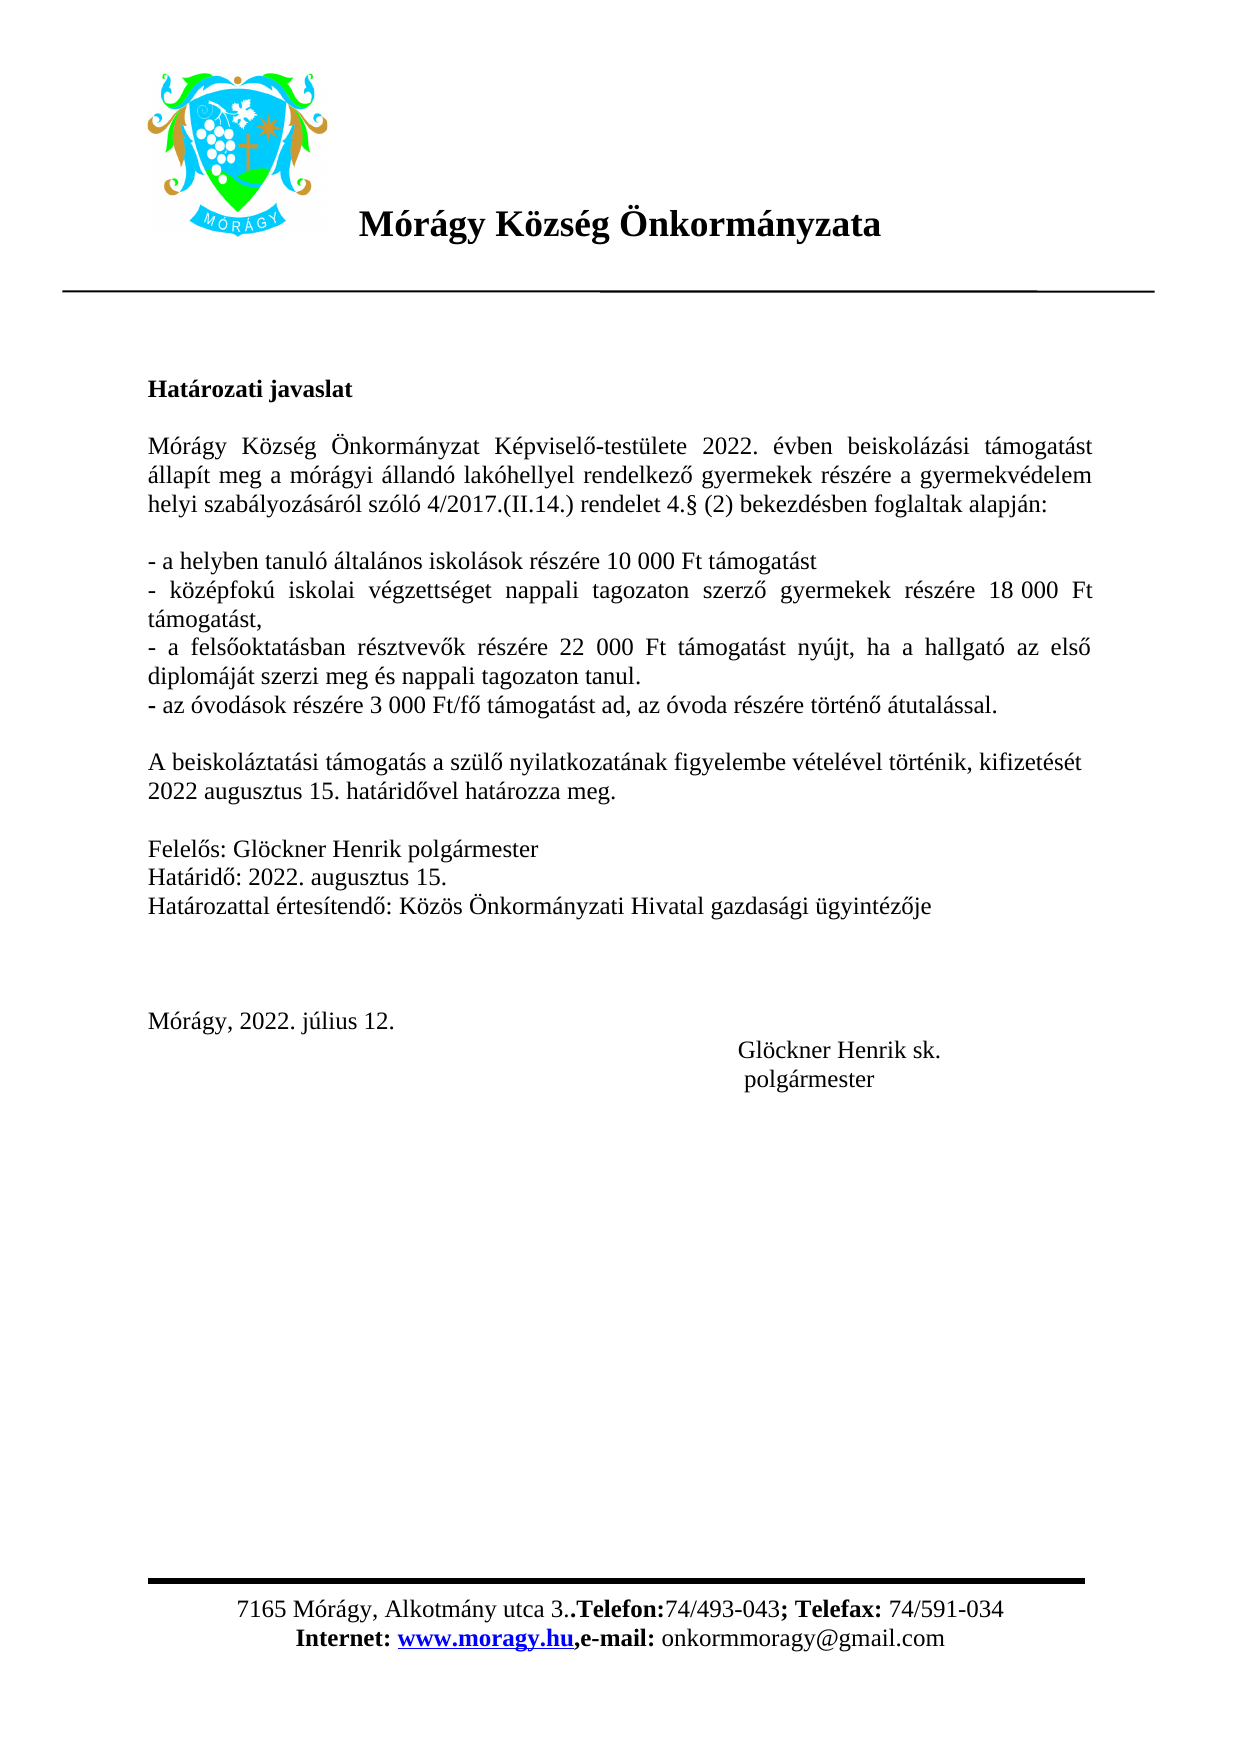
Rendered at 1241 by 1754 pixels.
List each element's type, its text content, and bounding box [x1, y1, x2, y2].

picture [147, 73, 328, 237]
text Glöckner Henrik sk. [664, 1035, 1093, 1064]
text - a felsőoktatásban résztvevők részére 22 000 Ft támogatást nyújt, ha a hallgató az első diplomáját szerzi meg és nappali tagozaton tanul. [148, 632, 1093, 690]
text A beiskoláztatási támogatás a szülő nyilatkozatának figyelembe vételével történik, kifizetését 2022 augusztus 15. határidővel határozza meg. [148, 747, 1093, 805]
text polgármester [148, 1064, 1093, 1092]
text - középfokú iskolai végzettséget nappali tagozaton szerző gyermekek részére 18 000 Ft támogatást, [148, 575, 1093, 632]
text Felelős: Glöckner Henrik polgármester [148, 834, 1093, 862]
text - az óvodások részére 3 000 Ft/fő támogatást ad, az óvoda részére történő átutalással. [148, 690, 1093, 719]
text Mórágy, 2022. július 12. [148, 1006, 1093, 1035]
text - a helyben tanuló általános iskolások részére 10 000 Ft támogatást [148, 546, 1093, 575]
text Határozattal értesítendő: Közös Önkormányzati Hivatal gazdasági ügyintézője [148, 891, 1093, 920]
text Határozati javaslat [148, 374, 1093, 402]
text Mórágy Község Önkormányzat Képviselő-testülete 2022. évben beiskolázási támogatást állapít meg a mórágyi állandó lakóhellyel rendelkező gyermekek részére a gyermekvédelem helyi szabályozásáról szóló 4/2017.(II.14.) rendelet 4.§ (2) bekezdésben foglaltak alapján: [148, 431, 1093, 517]
text Határidő: 2022. augusztus 15. [148, 862, 1093, 891]
